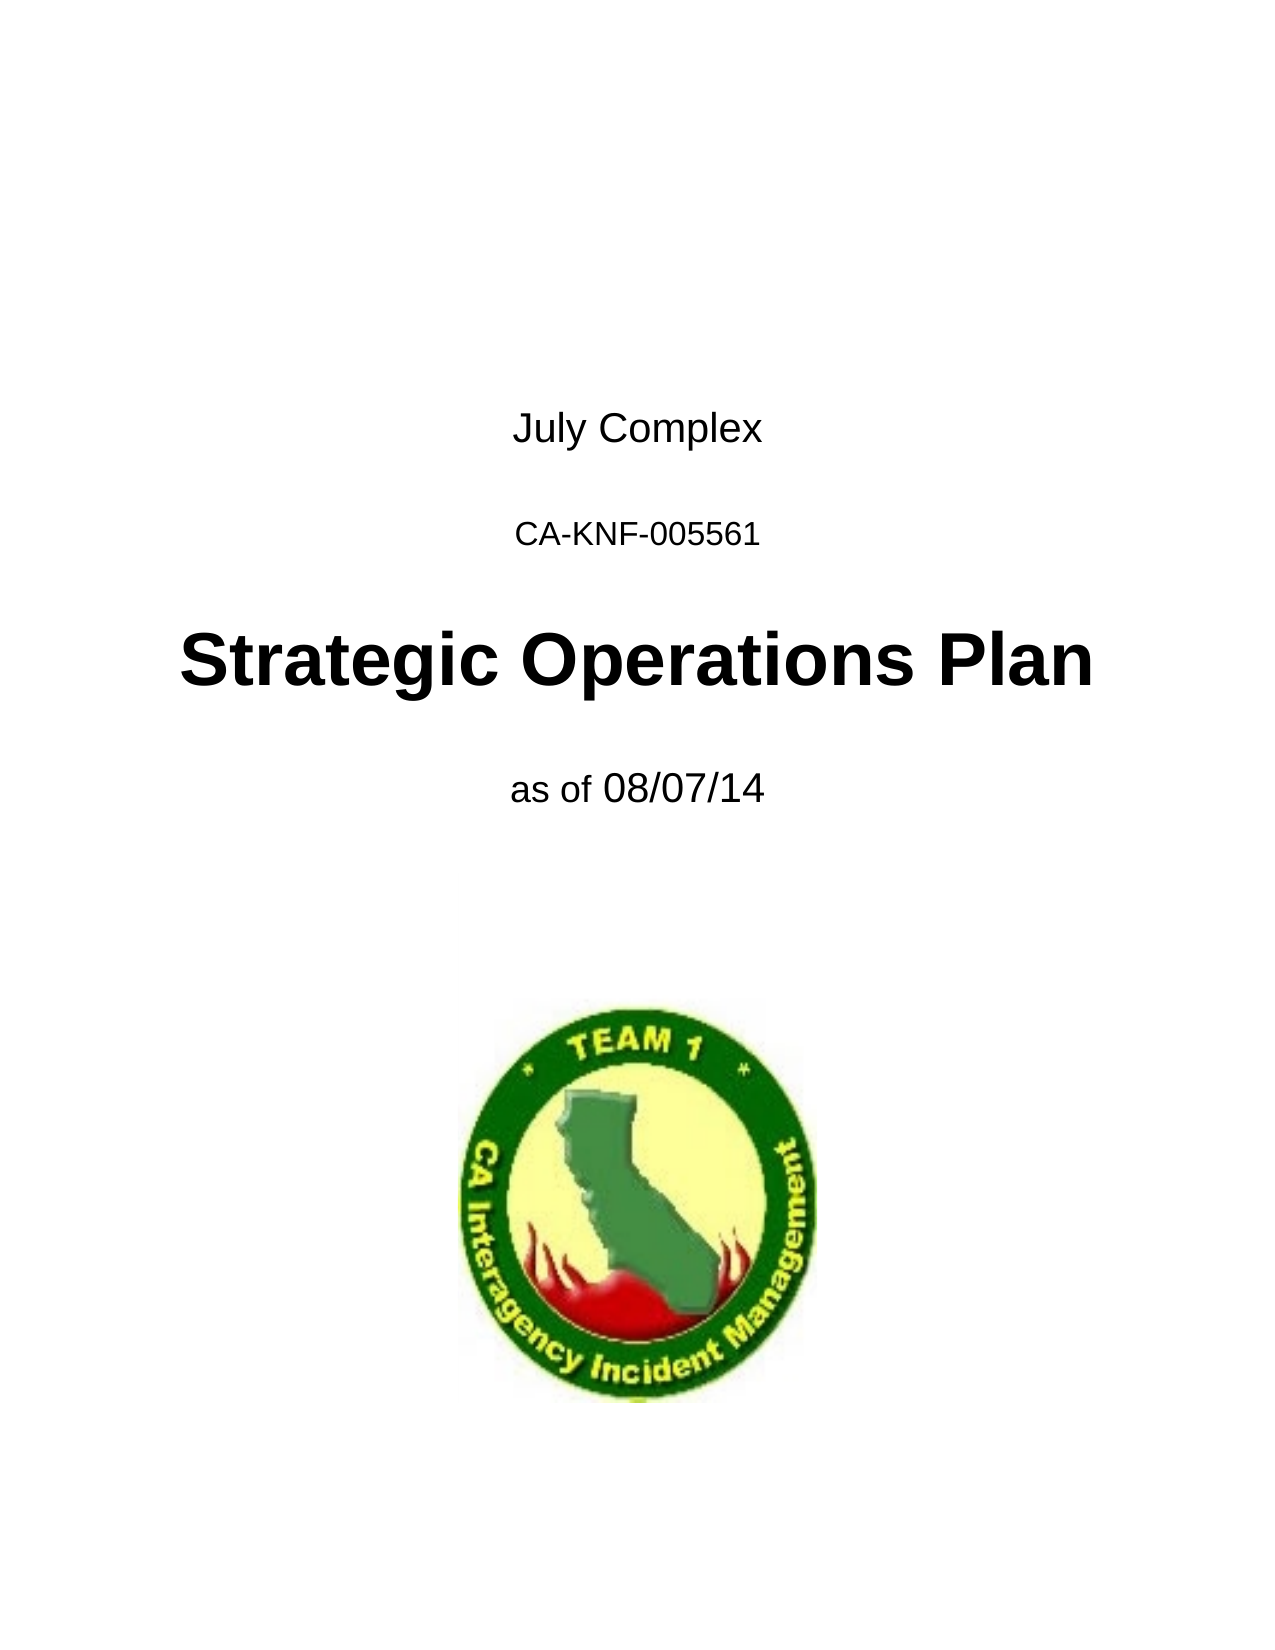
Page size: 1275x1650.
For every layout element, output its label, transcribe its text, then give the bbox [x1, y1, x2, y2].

picture [457, 873, 818, 1403]
text CA-KNF-005561 [120, 514, 1155, 552]
text Strategic Operations Plan [120, 615, 1155, 701]
text July Complex [120, 403, 1155, 451]
text as of 08/07/14 [120, 763, 1155, 811]
